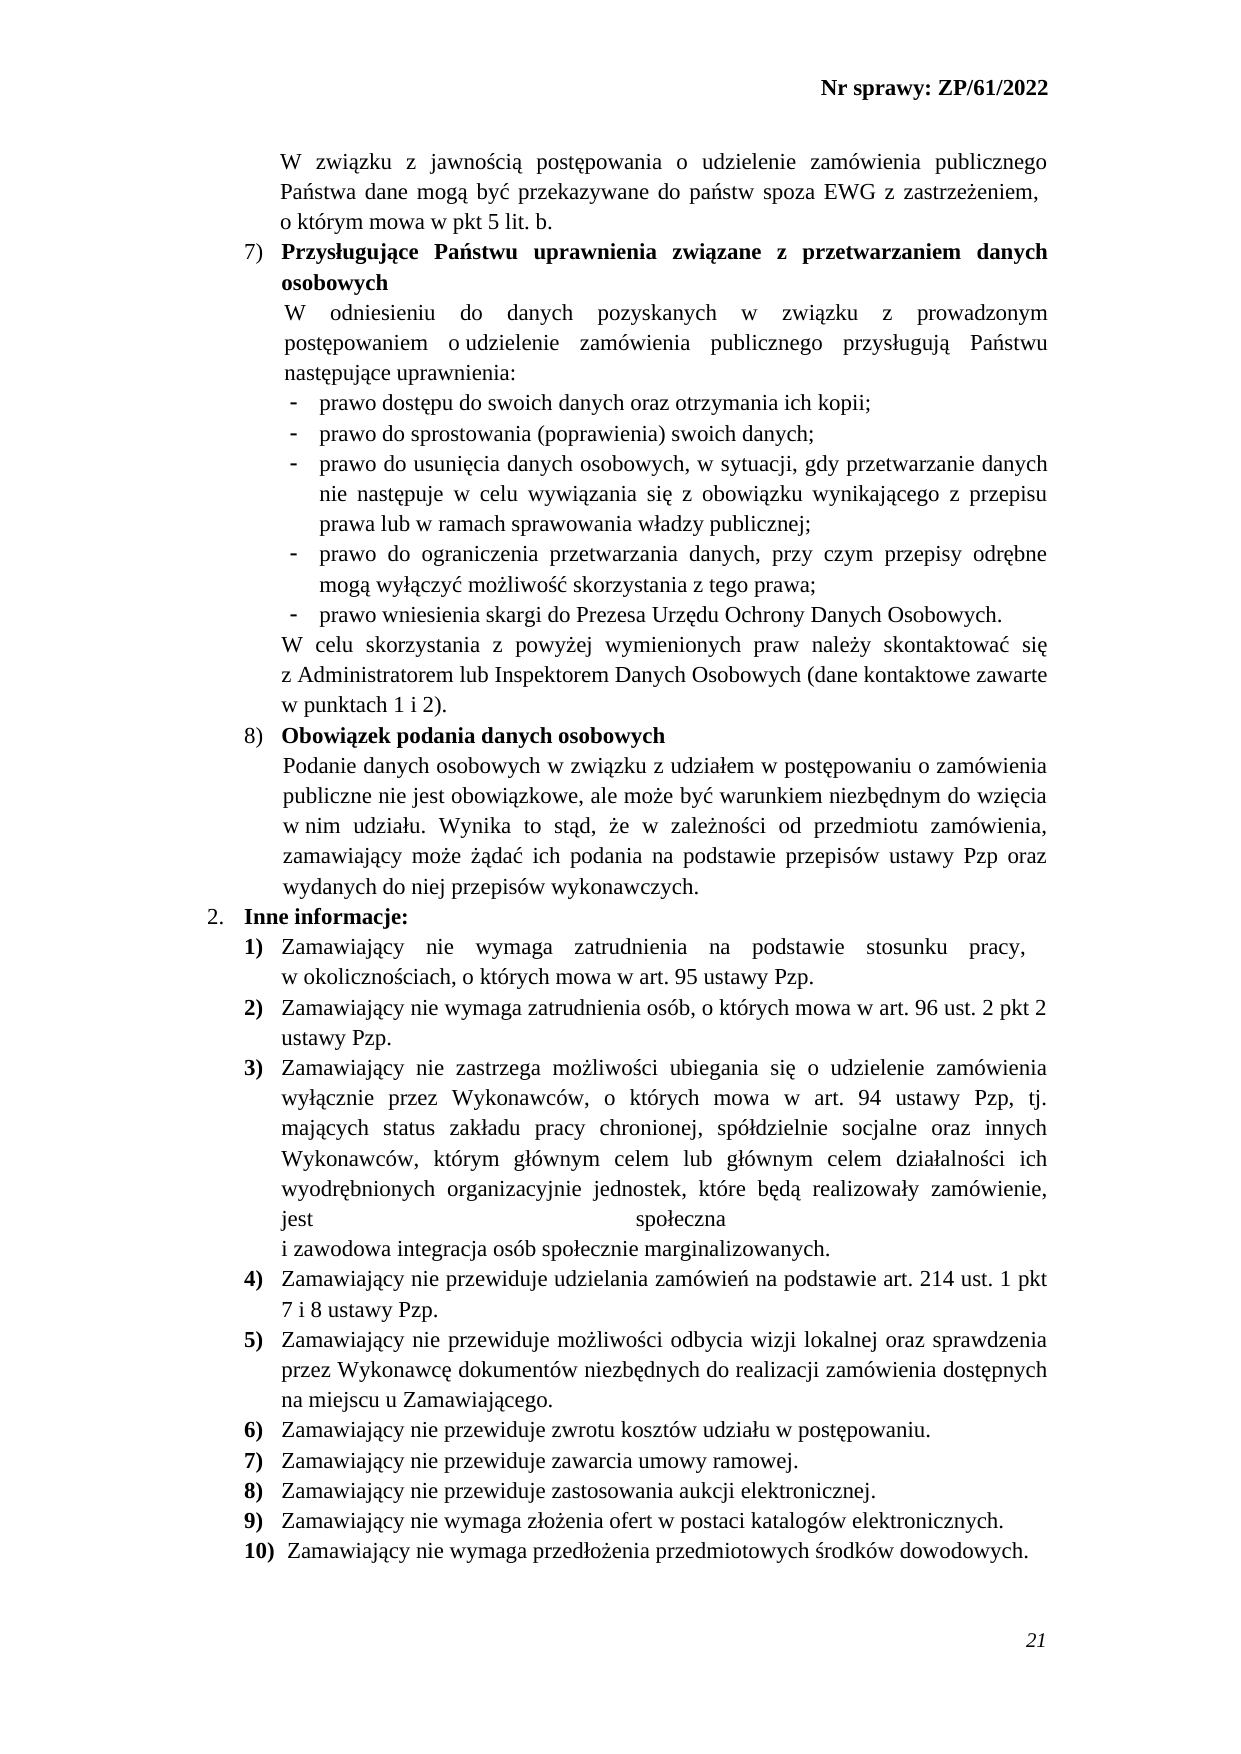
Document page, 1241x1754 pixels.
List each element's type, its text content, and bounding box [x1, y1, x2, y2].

text W odniesieniu do danych pozyskanych w związku z prowadzonym postępowaniem o udzielenie zamówienia publicznego przysługują Państwu następujące uprawnienia: [284, 299, 1048, 386]
list Zamawiający nie wymaga złożenia ofert w postaci katalogów elektronicznych. [244, 1507, 1048, 1533]
list Zamawiający nie wymaga zatrudnienia na podstawie stosunku pracy, w okolicznościach, o których mowa w art. 95 ustawy Pzp. [244, 933, 1048, 990]
list prawo do usunięcia danych osobowych, w sytuacji, gdy przetwarzanie danych nie następuje w celu wywiązania się z obowiązku wynikającego z przepisu prawa lub w ramach sprawowania władzy publicznej; [289, 450, 1048, 537]
list Zamawiający nie przewiduje zawarcia umowy ramowej. [244, 1447, 1048, 1473]
list Zamawiający nie przewiduje możliwości odbycia wizji lokalnej oraz sprawdzenia przez Wykonawcę dokumentów niezbędnych do realizacji zamówienia dostępnych na miejscu u Zamawiającego. [244, 1326, 1048, 1413]
list Zamawiający nie przewiduje udzielania zamówień na podstawie art. 214 ust. 1 pkt 7 i 8 ustawy Pzp. [244, 1265, 1048, 1322]
list Zamawiający nie wymaga zatrudnienia osób, o których mowa w art. 96 ust. 2 pkt 2 ustawy Pzp. [244, 993, 1048, 1050]
list prawo dostępu do swoich danych oraz otrzymania ich kopii; [289, 389, 1048, 416]
list prawo do sprostowania (poprawienia) swoich danych; [289, 419, 1048, 446]
list Inne informacje: [207, 903, 1048, 929]
list prawo wniesienia skargi do Prezesa Urzędu Ochrony Danych Osobowych. [289, 601, 1048, 627]
list Zamawiający nie wymaga przedłożenia przedmiotowych środków dowodowych. [244, 1537, 1048, 1564]
text Podanie danych osobowych w związku z udziałem w postępowaniu o zamówienia publiczne nie jest obowiązkowe, ale może być warunkiem niezbędnym do wzięcia w nim udziału. Wynika to stąd, że w zależności od przedmiotu zamówienia, zamawiający może żądać ich podania na podstawie przepisów ustawy Pzp oraz wydanych do niej przepisów wykonawczych. [283, 752, 1048, 899]
list prawo do ograniczenia przetwarzania danych, przy czym przepisy odrębne mogą wyłączyć możliwość skorzystania z tego prawa; [289, 540, 1048, 597]
list Obowiązek podania danych osobowych [244, 722, 1048, 748]
list Zamawiający nie przewiduje zastosowania aukcji elektronicznej. [244, 1477, 1048, 1503]
text W związku z jawnością postępowania o udzielenie zamówienia publicznego Państwa dane mogą być przekazywane do państw spoza EWG z zastrzeżeniem, o którym mowa w pkt 5 lit. b. [280, 148, 1048, 234]
text W celu skorzystania z powyżej wymienionych praw należy skontaktować się z Administratorem lub Inspektorem Danych Osobowych (dane kontaktowe zawarte w punktach 1 i 2). [281, 631, 1048, 718]
list Przysługujące Państwu uprawnienia związane z przetwarzaniem danych osobowych [244, 238, 1048, 295]
list Zamawiający nie przewiduje zwrotu kosztów udziału w postępowaniu. [244, 1416, 1048, 1443]
list Zamawiający nie zastrzega możliwości ubiegania się o udzielenie zamówienia wyłącznie przez Wykonawców, o których mowa w art. 94 ustawy Pzp, tj. mających status zakładu pracy chronionej, spółdzielnie socjalne oraz innych Wykonawców, którym głównym celem lub głównym celem działalności ich wyodrębnionych organizacyjnie jednostek, które będą realizowały zamówienie, jest społeczna i zawodowa integracja osób społecznie marginalizowanych. [244, 1054, 1048, 1262]
